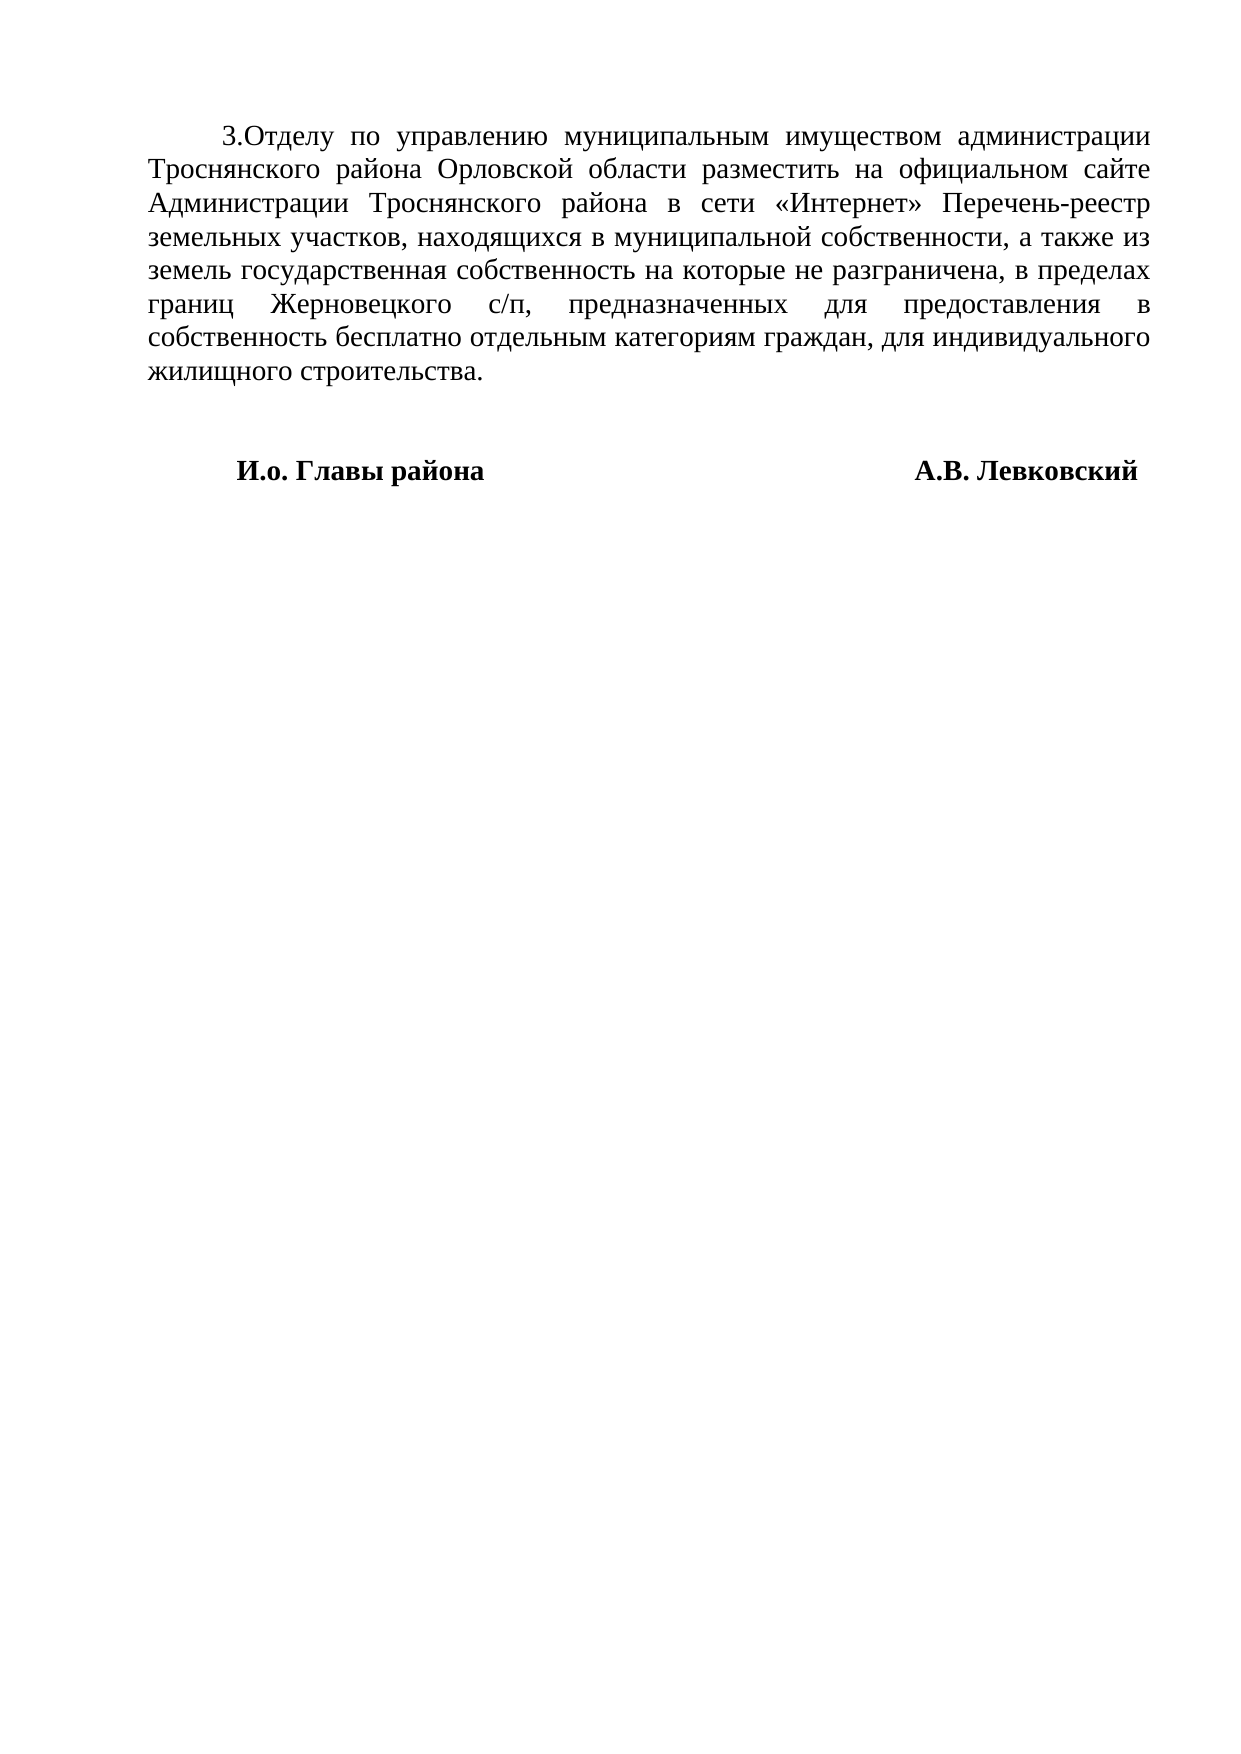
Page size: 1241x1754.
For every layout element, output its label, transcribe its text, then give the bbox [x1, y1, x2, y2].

text 3.Отделу по управлению муниципальным имуществом администрации Троснянского района Орловской области разместить на официальном сайте Администрации Троснянского района в сети «Интернет» Перечень-реестр земельных участков, находящихся в муниципальной собственности, а также из земель государственная собственность на которые не разграничена, в пределах границ Жерновецкого с/п, предназначенных для предоставления в собственность бесплатно отдельным категориям граждан, для индивидуального жилищного строительства. [148, 118, 1152, 386]
text И.о. Главы района А.В. Левковский [148, 453, 1152, 487]
